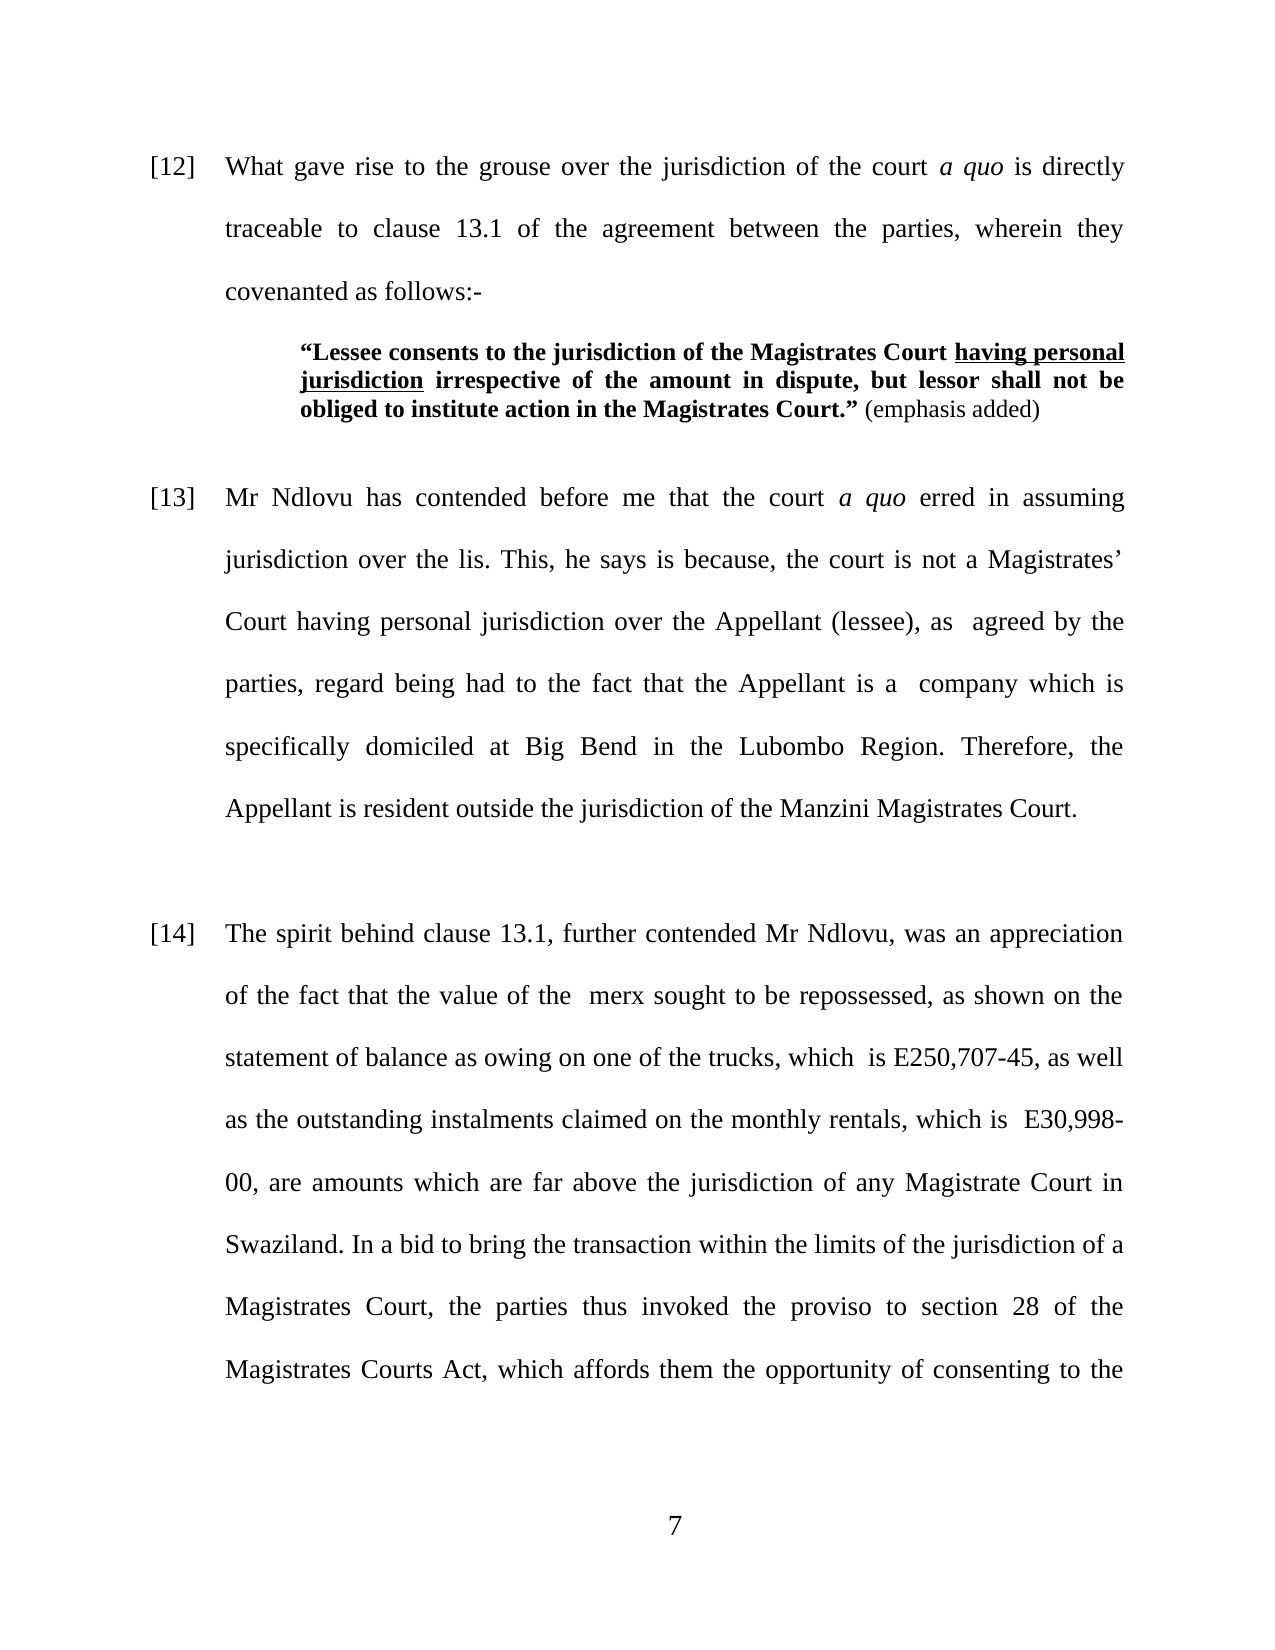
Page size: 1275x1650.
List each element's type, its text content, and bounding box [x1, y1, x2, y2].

text “Lessee consents to the jurisdiction of the Magistrates Court having personal jurisdiction irrespective of the amount in dispute, but lessor shall not be obliged to institute action in the Magistrates Court.” (emphasis added) [300, 337, 1125, 423]
text [12] What gave rise to the grouse over the jurisdiction of the court a quo is directly traceable to clause 13.1 of the agreement between the parties, wherein they covenanted as follows:- [150, 150, 1125, 306]
text [13] Mr Ndlovu has contended before me that the court a quo erred in assuming jurisdiction over the lis. This, he says is because, the court is not a Magistrates’ Court having personal jurisdiction over the Appellant (lessee), as agreed by the parties, regard being had to the fact that the Appellant is a company which is specifically domiciled at Big Bend in the Lubombo Region. Therefore, the Appellant is resident outside the jurisdiction of the Manzini Magistrates Court. [150, 481, 1125, 823]
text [150, 917, 1125, 1384]
